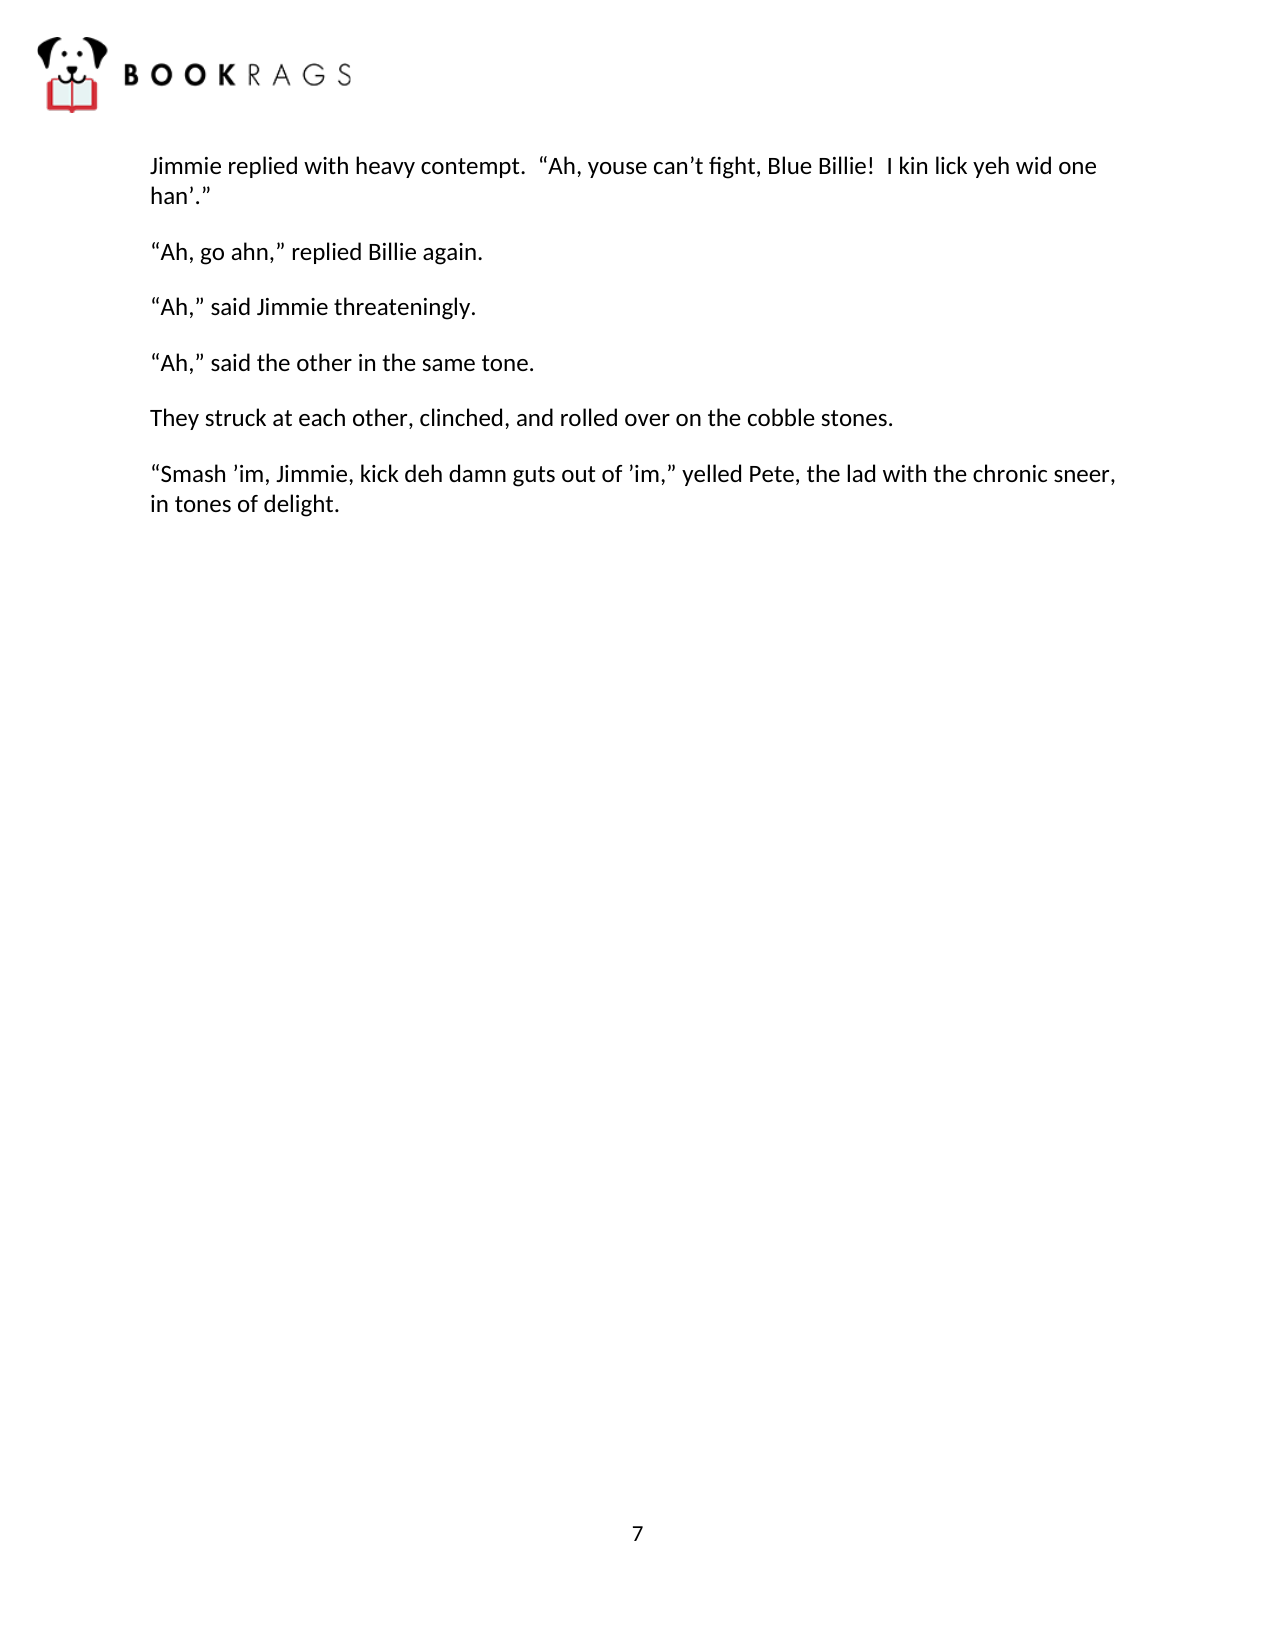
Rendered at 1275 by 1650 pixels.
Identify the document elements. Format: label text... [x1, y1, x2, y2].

picture [37, 37, 351, 113]
text They struck at each other, clinched, and rolled over on the cobble stones. [150, 403, 1125, 433]
text Jimmie replied with heavy contempt. “Ah, youse can’t fight, Blue Billie! I kin lick yeh wid one han’.” [150, 150, 1125, 211]
text “Ah,” said Jimmie threateningly. [150, 292, 1125, 322]
text “Ah, go ahn,” replied Billie again. [150, 236, 1125, 267]
text “Ah,” said the other in the same tone. [150, 347, 1125, 378]
text “Smash ’im, Jimmie, kick deh damn guts out of ’im,” yelled Pete, the lad with the chronic sneer, in tones of delight. [150, 458, 1125, 519]
